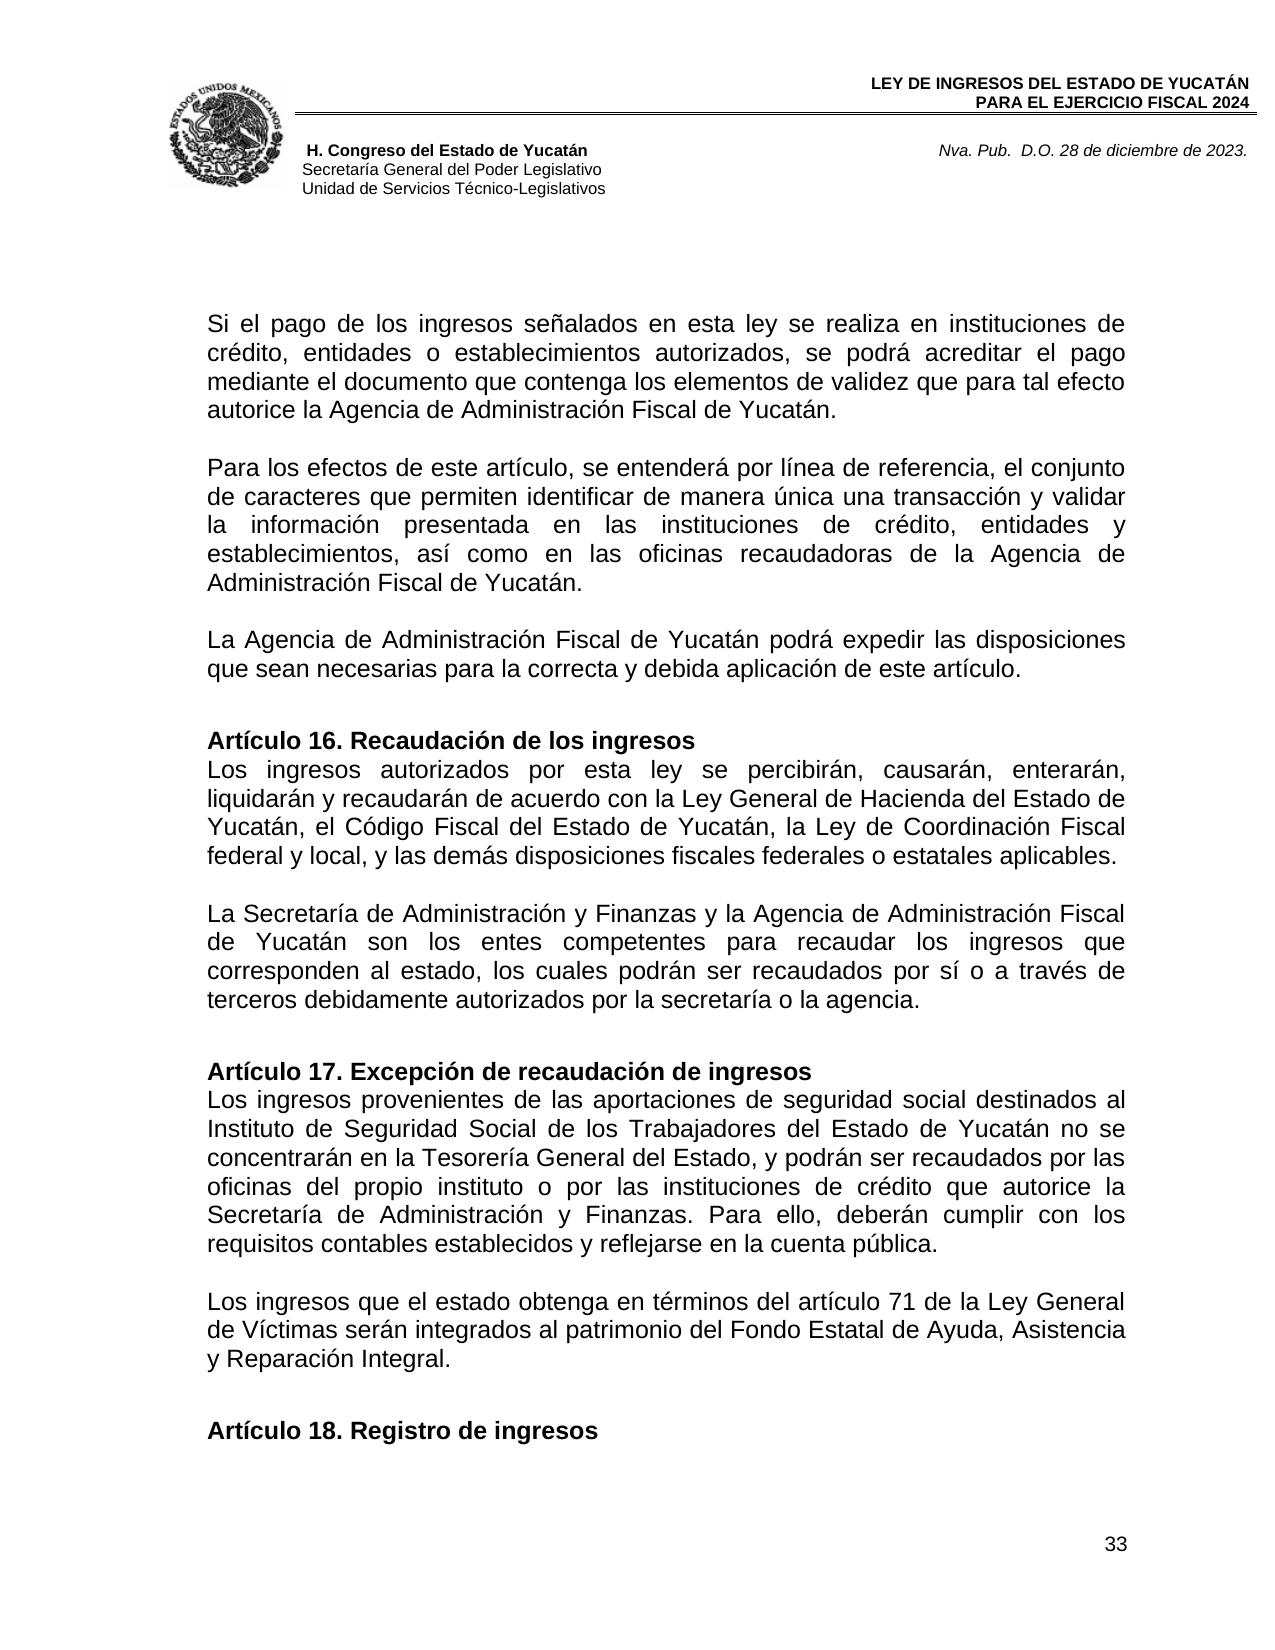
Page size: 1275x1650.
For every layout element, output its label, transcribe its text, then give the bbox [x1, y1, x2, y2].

text Para los efectos de este artículo, se entenderá por línea de referencia, el conjunto de caracteres que permiten identificar de manera única una transacción y validar la información presentada en las instituciones de crédito, entidades y establecimientos, así como en las oficinas recaudadoras de la Agencia de Administración Fiscal de Yucatán. [207, 453, 1127, 597]
text Artículo 16. Recaudación de los ingresos [207, 726, 1127, 755]
text Los ingresos autorizados por esta ley se percibirán, causarán, enterarán, liquidarán y recaudarán de acuerdo con la Ley General de Hacienda del Estado de Yucatán, el Código Fiscal del Estado de Yucatán, la Ley de Coordinación Fiscal federal y local, y las demás disposiciones fiscales federales o estatales aplicables. [207, 755, 1127, 870]
text Artículo 17. Excepción de recaudación de ingresos [207, 1057, 1127, 1086]
text La Secretaría de Administración y Finanzas y la Agencia de Administración Fiscal de Yucatán son los entes competentes para recaudar los ingresos que corresponden al estado, los cuales podrán ser recaudados por sí o a través de terceros debidamente autorizados por la secretaría o la agencia. [207, 899, 1127, 1014]
text Los ingresos que el estado obtenga en términos del artículo 71 de la Ley General de Víctimas serán integrados al patrimonio del Fondo Estatal de Ayuda, Asistencia y Reparación Integral. [207, 1287, 1127, 1373]
text Si el pago de los ingresos señalados en esta ley se realiza en instituciones de crédito, entidades o establecimientos autorizados, se podrá acreditar el pago mediante el documento que contenga los elementos de validez que para tal efecto autorice la Agencia de Administración Fiscal de Yucatán. [207, 309, 1127, 424]
text Los ingresos provenientes de las aportaciones de seguridad social destinados al Instituto de Seguridad Social de los Trabajadores del Estado de Yucatán no se concentrarán en la Tesorería General del Estado, y podrán ser recaudados por las oficinas del propio instituto o por las instituciones de crédito que autorice la Secretaría de Administración y Finanzas. Para ello, deberán cumplir con los requisitos contables establecidos y reflejarse en la cuenta pública. [207, 1086, 1127, 1258]
text La Agencia de Administración Fiscal de Yucatán podrá expedir las disposiciones que sean necesarias para la correcta y debida aplicación de este artículo. [207, 626, 1127, 683]
text Artículo 18. Registro de ingresos [207, 1416, 1127, 1445]
